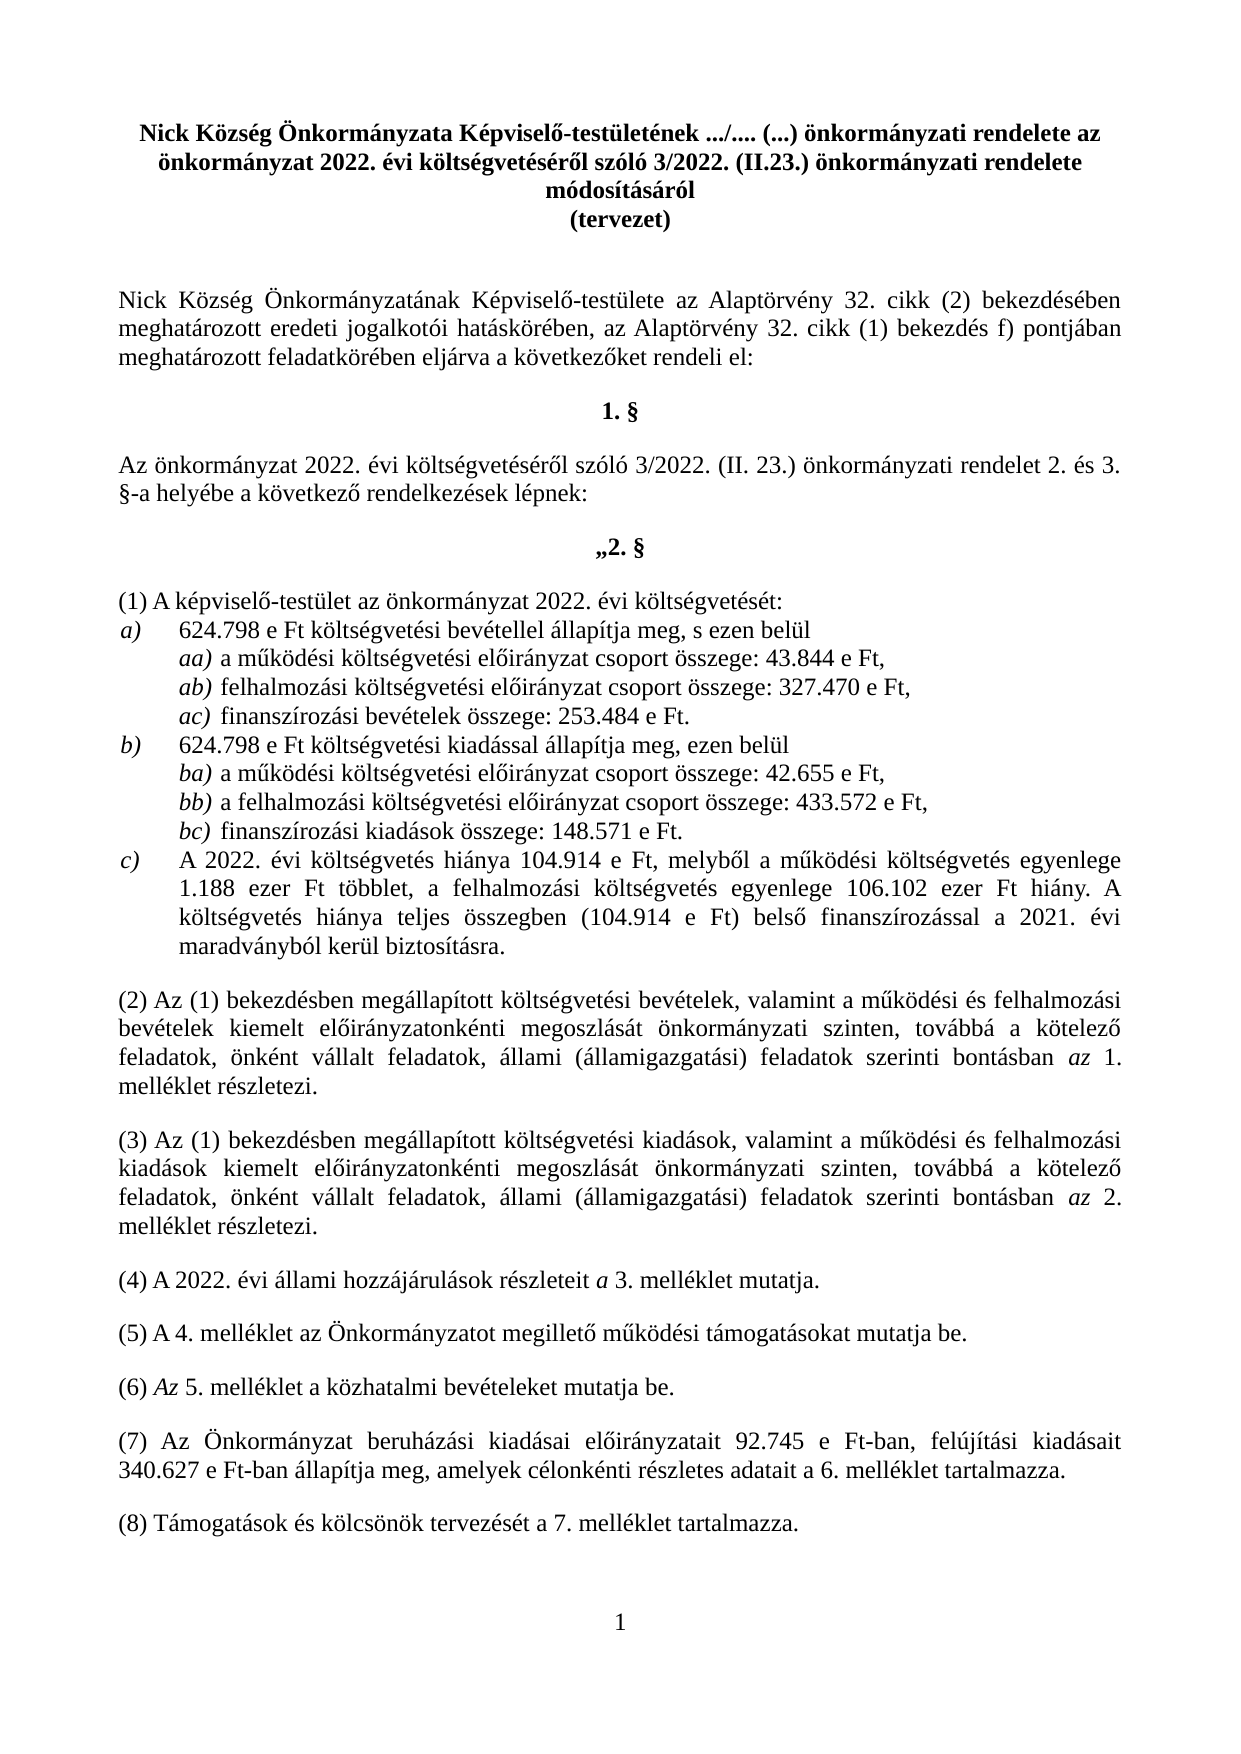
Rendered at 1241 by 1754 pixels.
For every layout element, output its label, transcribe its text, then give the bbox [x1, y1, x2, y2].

text aa) a működési költségvetési előirányzat csoport összege: 43.844 e Ft, [178, 643, 1122, 672]
text ba) a működési költségvetési előirányzat csoport összege: 42.655 e Ft, [178, 758, 1122, 787]
text 1. § [118, 396, 1122, 425]
text b) 624.798 e Ft költségvetési kiadással állapítja meg, ezen belül [120, 730, 1122, 758]
text bc) finanszírozási kiadások összege: 148.571 e Ft. [178, 816, 1122, 845]
text ab) felhalmozási költségvetési előirányzat csoport összege: 327.470 e Ft, [178, 672, 1122, 701]
text (5) A 4. melléklet az Önkormányzatot megillető működési támogatásokat mutatja be. [118, 1318, 1122, 1347]
text Nick Község Önkormányzatának Képviselő-testülete az Alaptörvény 32. cikk (2) bekezdésében meghatározott eredeti jogalkotói hatáskörében, az Alaptörvény 32. cikk (1) bekezdés f) pontjában meghatározott feladatkörében eljárva a következőket rendeli el: [118, 285, 1122, 371]
text Nick Község Önkormányzata Képviselő-testületének .../.... (...) önkormányzati rendelete az önkormányzat 2022. évi költségvetéséről szóló 3/2022. (II.23.) önkormányzati rendelete módosításáról [118, 118, 1122, 204]
text a) 624.798 e Ft költségvetési bevétellel állapítja meg, s ezen belül [120, 615, 1122, 643]
text (8) Támogatások és kölcsönök tervezését a 7. melléklet tartalmazza. [118, 1508, 1122, 1537]
text (7) Az Önkormányzat beruházási kiadásai előirányzatait 92.745 e Ft-ban, felújítási kiadásait 340.627 e Ft-ban állapítja meg, amelyek célonkénti részletes adatait a 6. melléklet tartalmazza. [118, 1426, 1122, 1483]
text (4) A 2022. évi állami hozzájárulások részleteit a 3. melléklet mutatja. [118, 1265, 1122, 1293]
text „2. § [118, 532, 1122, 561]
text Az önkormányzat 2022. évi költségvetéséről szóló 3/2022. (II. 23.) önkormányzati rendelet 2. és 3. §-a helyébe a következő rendelkezések lépnek: [118, 450, 1122, 507]
text (tervezet) [118, 204, 1122, 233]
text c) A 2022. évi költségvetés hiánya 104.914 e Ft, melyből a működési költségvetés egyenlege 1.188 ezer Ft többlet, a felhalmozási költségvetés egyenlege 106.102 ezer Ft hiány. A költségvetés hiánya teljes összegben (104.914 e Ft) belső finanszírozással a 2021. évi maradványból kerül biztosításra. [120, 845, 1122, 960]
text (3) Az (1) bekezdésben megállapított költségvetési kiadások, valamint a működési és felhalmozási kiadások kiemelt előirányzatonkénti megoszlását önkormányzati szinten, továbbá a kötelező feladatok, önként vállalt feladatok, állami (államigazgatási) feladatok szerinti bontásban az 2. melléklet részletezi. [118, 1125, 1122, 1240]
text (1) A képviselő-testület az önkormányzat 2022. évi költségvetését: [118, 586, 1122, 615]
text bb) a felhalmozási költségvetési előirányzat csoport összege: 433.572 e Ft, [178, 787, 1122, 816]
text (6) Az 5. melléklet a közhatalmi bevételeket mutatja be. [118, 1372, 1122, 1401]
text ac) finanszírozási bevételek összege: 253.484 e Ft. [178, 701, 1122, 730]
text (2) Az (1) bekezdésben megállapított költségvetési bevételek, valamint a működési és felhalmozási bevételek kiemelt előirányzatonkénti megoszlását önkormányzati szinten, továbbá a kötelező feladatok, önként vállalt feladatok, állami (államigazgatási) feladatok szerinti bontásban az 1. melléklet részletezi. [118, 985, 1122, 1100]
